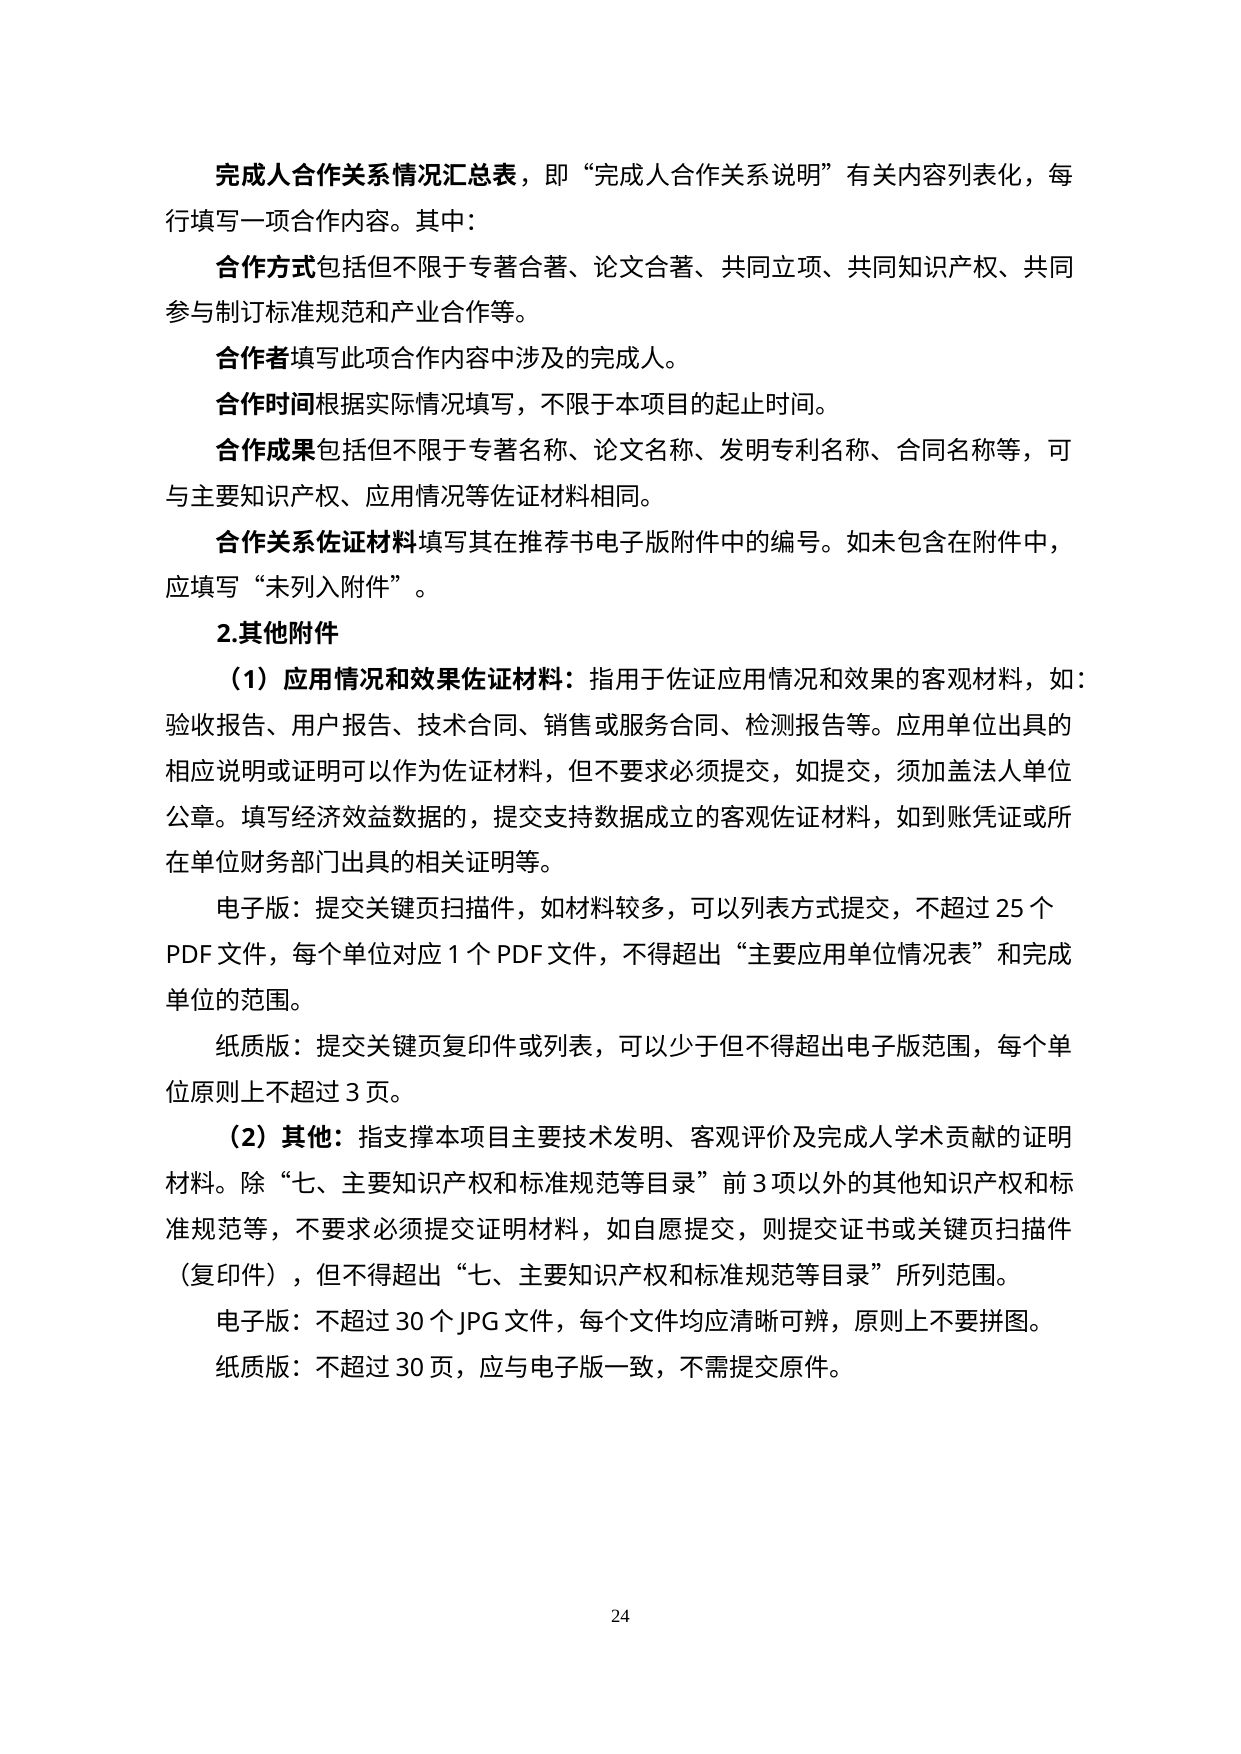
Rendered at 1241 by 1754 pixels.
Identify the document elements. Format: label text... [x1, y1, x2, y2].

text 电子版：不超过30个JPG文件，每个文件均应清晰可辨，原则上不要拼图。 [165, 1293, 1075, 1339]
text 2.其他附件 [165, 606, 1075, 652]
text （2）其他：指支撑本项目主要技术发明、客观评价及完成人学术贡献的证明材料。除“七、主要知识产权和标准规范等目录”前3项以外的其他知识产权和标准规范等，不要求必须提交证明材料，如自愿提交，则提交证书或关键页扫描件（复印件），但不得超出“七、主要知识产权和标准规范等目录”所列范围。 [165, 1110, 1075, 1293]
text 合作成果包括但不限于专著名称、论文名称、发明专利名称、合同名称等，可与主要知识产权、应用情况等佐证材料相同。 [165, 423, 1075, 514]
text 纸质版：提交关键页复印件或列表，可以少于但不得超出电子版范围，每个单位原则上不超过3页。 [165, 1018, 1075, 1110]
text 合作方式包括但不限于专著合著、论文合著、共同立项、共同知识产权、共同参与制订标准规范和产业合作等。 [165, 239, 1075, 331]
text 电子版：提交关键页扫描件，如材料较多，可以列表方式提交，不超过25个PDF文件，每个单位对应1个PDF文件，不得超出“主要应用单位情况表”和完成单位的范围。 [165, 881, 1075, 1018]
text 纸质版：不超过30页，应与电子版一致，不需提交原件。 [165, 1339, 1075, 1385]
text （1）应用情况和效果佐证材料：指用于佐证应用情况和效果的客观材料，如：验收报告、用户报告、技术合同、销售或服务合同、检测报告等。应用单位出具的相应说明或证明可以作为佐证材料，但不要求必须提交，如提交，须加盖法人单位公章。填写经济效益数据的，提交支持数据成立的客观佐证材料，如到账凭证或所在单位财务部门出具的相关证明等。 [165, 652, 1075, 881]
text 合作者填写此项合作内容中涉及的完成人。 [165, 331, 1075, 377]
text 完成人合作关系情况汇总表，即“完成人合作关系说明”有关内容列表化，每行填写一项合作内容。其中： [165, 148, 1075, 239]
text 合作时间根据实际情况填写，不限于本项目的起止时间。 [165, 377, 1075, 423]
text 合作关系佐证材料填写其在推荐书电子版附件中的编号。如未包含在附件中，应填写“未列入附件”。 [165, 514, 1075, 606]
